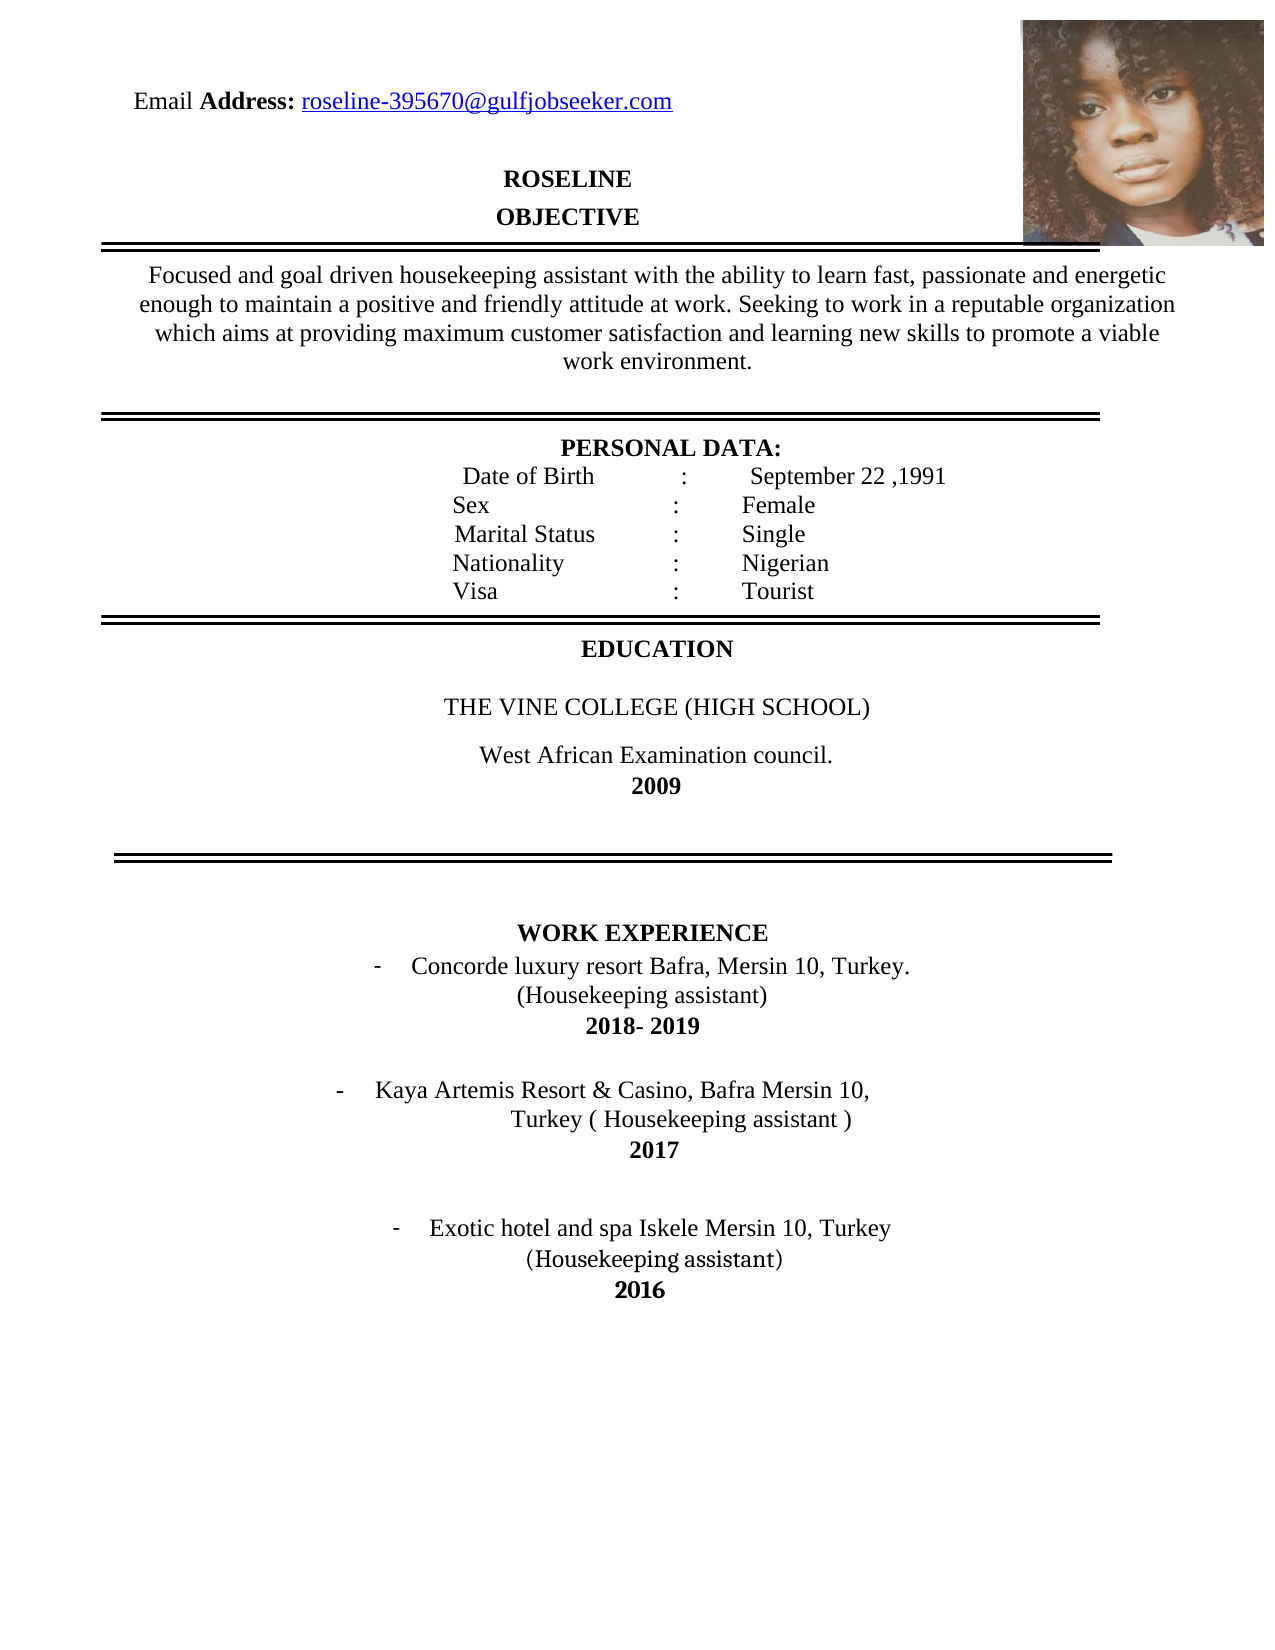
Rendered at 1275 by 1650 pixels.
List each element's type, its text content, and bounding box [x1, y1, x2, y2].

table_cell Sex [452, 490, 627, 519]
table_cell : [627, 576, 708, 605]
list Kaya Artemis Resort & Casino, Bafra Mersin 10, Turkey ( Housekeeping assistant ) [336, 1075, 948, 1133]
table_cell Female [708, 490, 950, 519]
text PERSONAL DATA: [560, 433, 1125, 462]
table_cell Visa [452, 576, 627, 605]
list Exotic hotel and spa Iskele Mersin 10, Turkey [392, 1212, 1125, 1243]
text ROSELINE [127, 164, 1008, 193]
text THE VINE COLLEGE (HIGH SCHOOL) [444, 692, 1125, 721]
table_cell Single [708, 519, 950, 548]
table_cell : [627, 548, 708, 576]
table_cell Marital Status [452, 519, 627, 548]
text EDUCATION [127, 634, 1187, 663]
text 2009 [631, 771, 1125, 800]
text (Housekeeping assistant) [525, 1245, 1125, 1274]
text 2017 [629, 1135, 1125, 1164]
table_header : [627, 462, 708, 490]
table_cell Tourist [708, 576, 950, 605]
text WORK EXPERIENCE [127, 918, 1158, 946]
text 2018- 2019 [585, 1011, 1125, 1040]
text Email Address: roseline-395670@gulfjobseeker.com [127, 87, 1008, 115]
list Concorde luxury resort Bafra, Mersin 10, Turkey. (Housekeeping assistant) [374, 951, 910, 1009]
text West African Examination council. [479, 740, 1125, 769]
table_cell : [627, 519, 708, 548]
picture [101, 20, 1264, 246]
table_cell : [627, 490, 708, 519]
table_header Date of Birth [452, 462, 627, 490]
text OBJECTIVE [127, 202, 1008, 231]
table_header September 22 ,1991 [708, 462, 950, 490]
table_cell Nigerian [708, 548, 950, 576]
text Focused and goal driven housekeeping assistant with the ability to learn fast, passionate and energetic enough to maintain a positive and friendly attitude at work. Seeking to work in a reputable organization which aims at providing maximum customer satisfaction and learning new skills to promote a viable work environment. [127, 261, 1187, 375]
table_cell Nationality [452, 548, 627, 576]
text 2016 [614, 1276, 1125, 1304]
